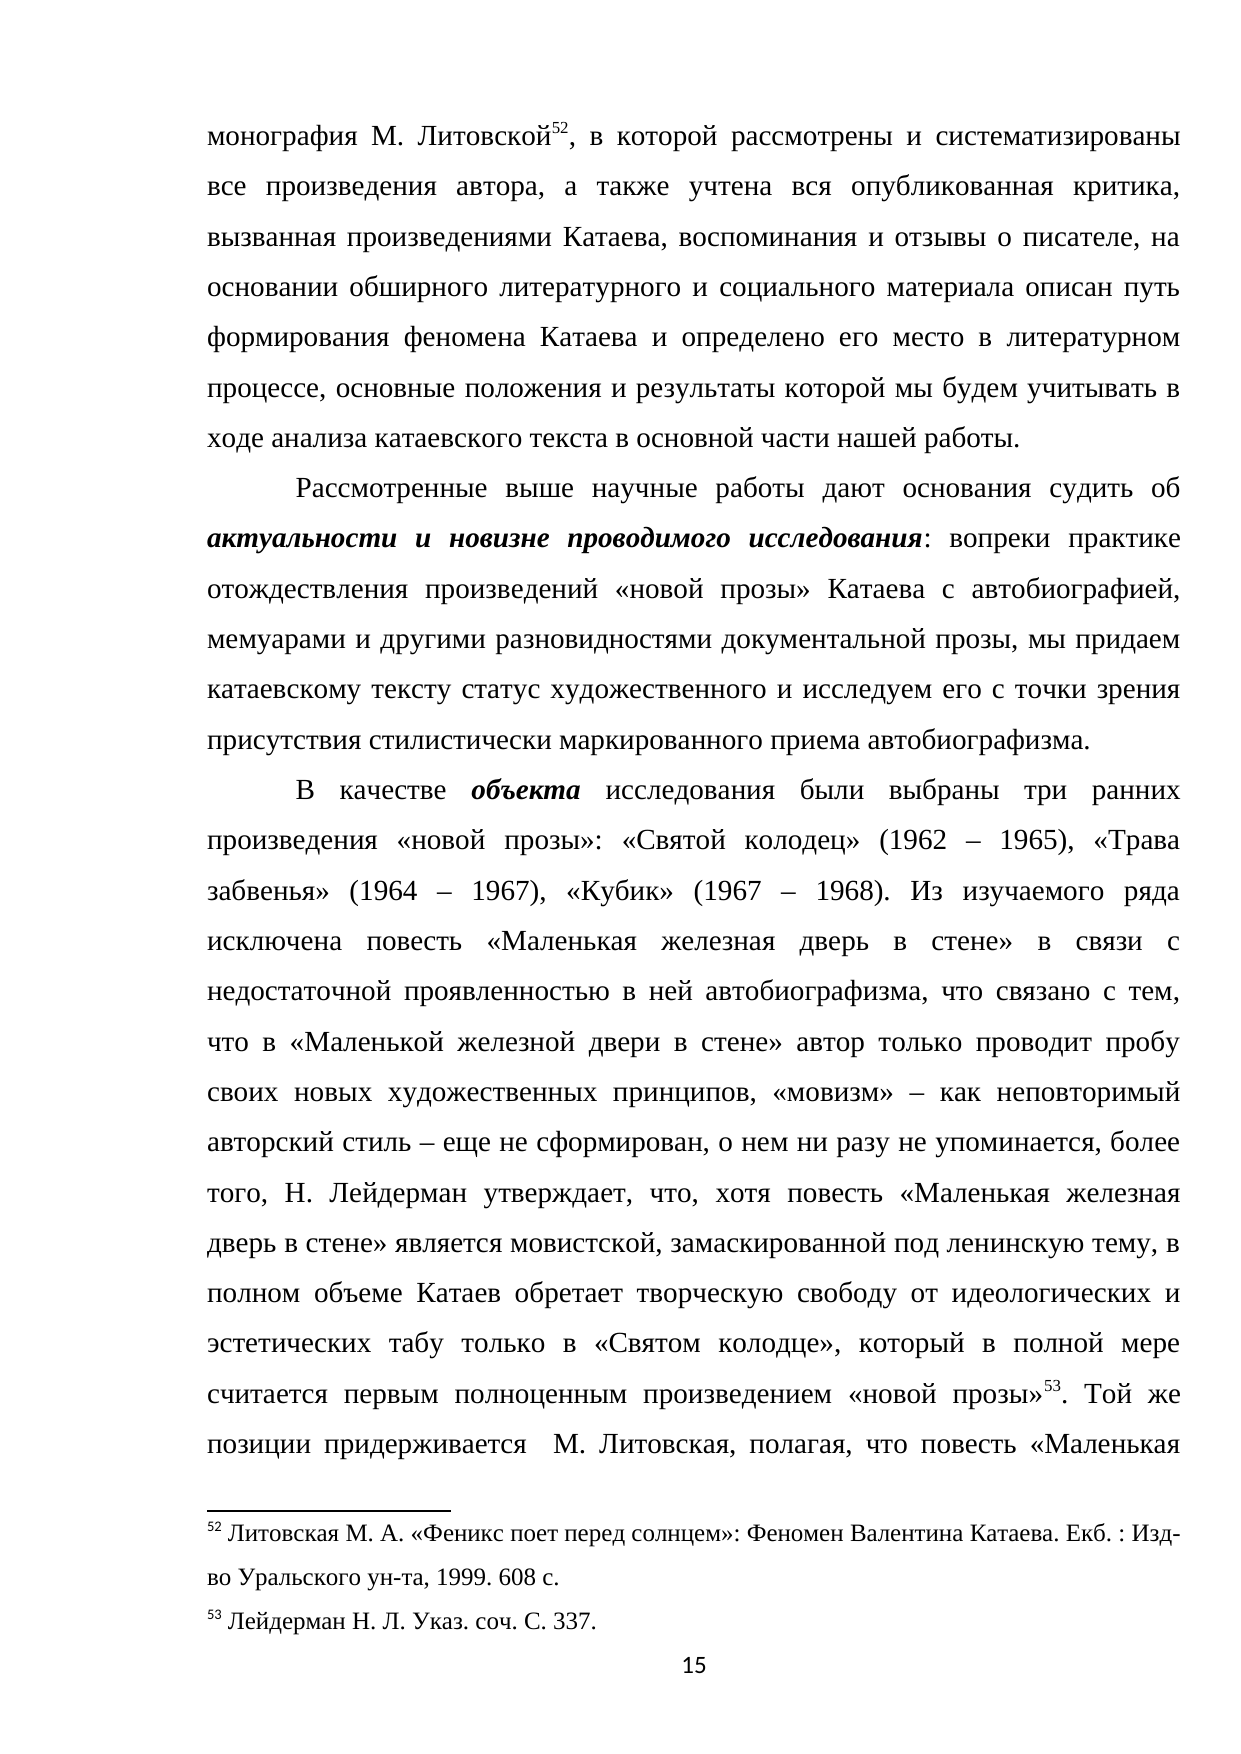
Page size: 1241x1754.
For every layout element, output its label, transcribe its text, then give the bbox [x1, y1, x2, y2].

text «Новая проза» становится объектом литературоведческих исследований с начала 1980-х годов, исследованию подвергались различные аспекты поэтики поздней прозы, на материале отдельных произведений или в совокупности всего периода. Большинство ранних научных исследований и монографий о жизни и творчестве Катаева не свободны от марксистско-ленинской идеологии, вследствие чего результаты исследований не могут считаться научно объективными. В настоящее время не потеряли актуальности стилистические и лингво-стилистические исследования прозы Катаева, среди которых следует отметить работу В. Петровского «Семантико-стилистическая функция “слов-ключей” в прозе В. Катаева», исследующую роль слов-ключей в организации образно-речевой системы текста и во много проясняющую авторскую позицию писателя. Попытку же обосновать жанровое единообразие произведений «новой прозы» предпринята в труде Т. Геворкян «Жанрово-стилевые особенности прозы В. П. Катаева 60-х – 70-х годов», выводы из которой, дают основание объединить поздние произведения в один творческий период. Более значимой для нашей работы является диссертация Т. Рытовой, предметом исследования которой является непосредственно один из аспектов поэтики в «новой прозе»: вне жанровых рамок описываются модели авторского присутствия во всех поздних текстах Катаева. Особняком стоит объемная монография М. Литовской, в которой рассмотрены и систематизированы все произведения автора, а также учтена вся опубликованная критика, вызванная произведениями Катаева, воспоминания и отзывы о писателе, на основании обширного литературного и социального материала описан путь формирования феномена Катаева и определено его место в литературном процессе, основные положения и результаты которой мы будем учитывать в ходе анализа катаевского текста в основной части нашей работы. [207, 118, 1181, 453]
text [207, 772, 1181, 1460]
text Рассмотренные выше научные работы дают основания судить об актуальности и новизне проводимого исследования: вопреки практике отождествления произведений «новой прозы» Катаева с автобиографией, мемуарами и другими разновидностями документальной прозы, мы придаем катаевскому тексту статус художественного и исследуем его с точки зрения присутствия стилистически маркированного приема автобиографизма. [207, 470, 1181, 755]
